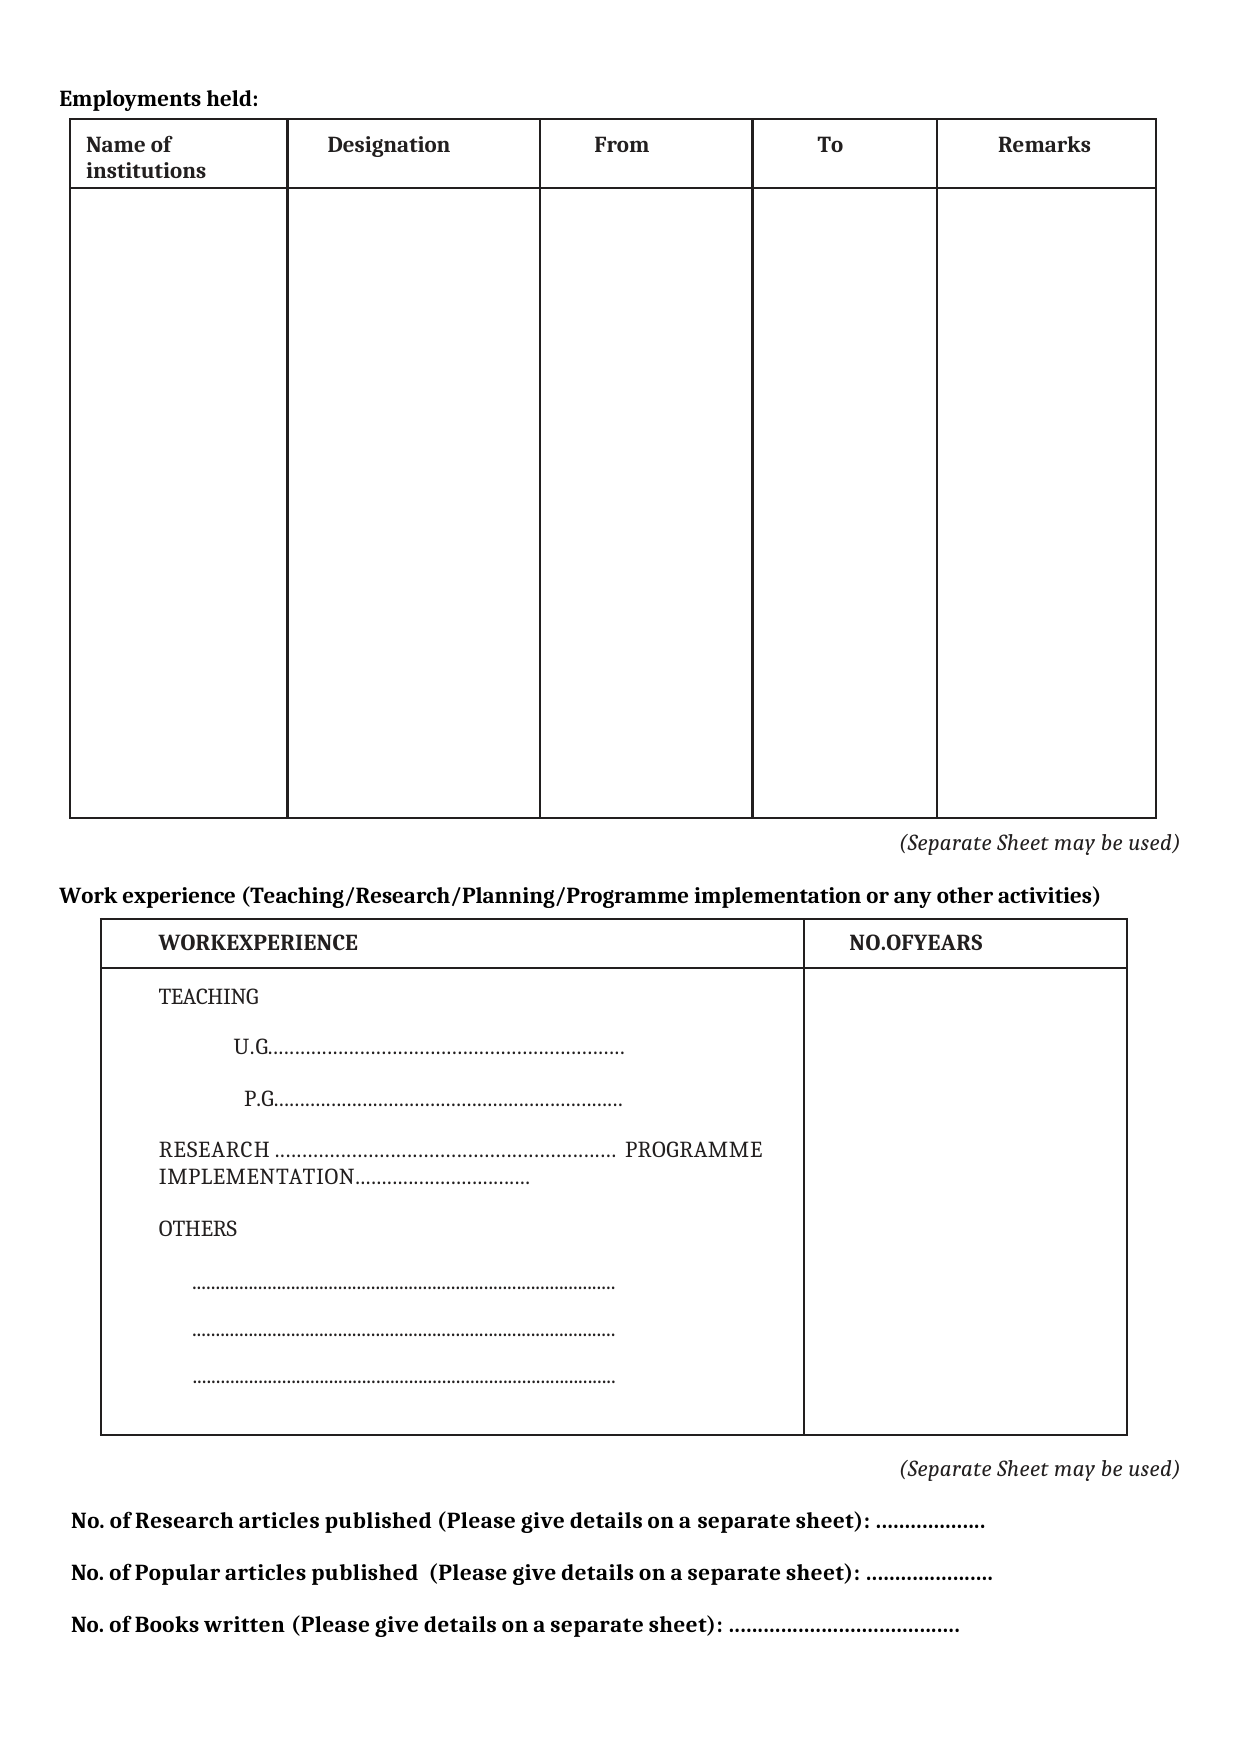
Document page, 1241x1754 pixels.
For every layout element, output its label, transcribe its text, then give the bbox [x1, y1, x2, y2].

text No. of Research articles published (Please give details on a separate sheet): ................... [71, 1508, 1114, 1534]
text Work experience (Teaching/Research/Planning/Programme implementation or any other activities) [59, 882, 1181, 909]
table_cell [938, 189, 1155, 817]
table_header Designation [289, 120, 539, 187]
table_cell [541, 189, 751, 817]
table_cell [805, 969, 1126, 1434]
text Employments held: [59, 85, 1181, 112]
table_header NO.OFYEARS [805, 920, 1126, 967]
table_header Name of institutions [71, 120, 286, 187]
table_cell [754, 189, 936, 817]
table_header To [754, 120, 936, 187]
table_cell [289, 189, 539, 817]
table_cell [71, 189, 286, 817]
table_header From [541, 120, 751, 187]
text (Separate Sheet may be used) [59, 1456, 1181, 1482]
table_cell TEACHING U.G.................................................................. P.G................................................................... RESEARCH .............................................................. PROGRAMME IMPLEMENTATION................................. OTHERS .......................................................................................... .......................................................................................... .......................................................................................... [102, 969, 803, 1434]
table_header Remarks [938, 120, 1155, 187]
text (Separate Sheet may be used) [59, 830, 1181, 856]
table_header WORKEXPERIENCE [102, 920, 803, 967]
text No. of Books written (Please give details on a separate sheet): ........................................ [71, 1611, 1114, 1638]
text No. of Popular articles published (Please give details on a separate sheet): ...................... [71, 1560, 1114, 1586]
